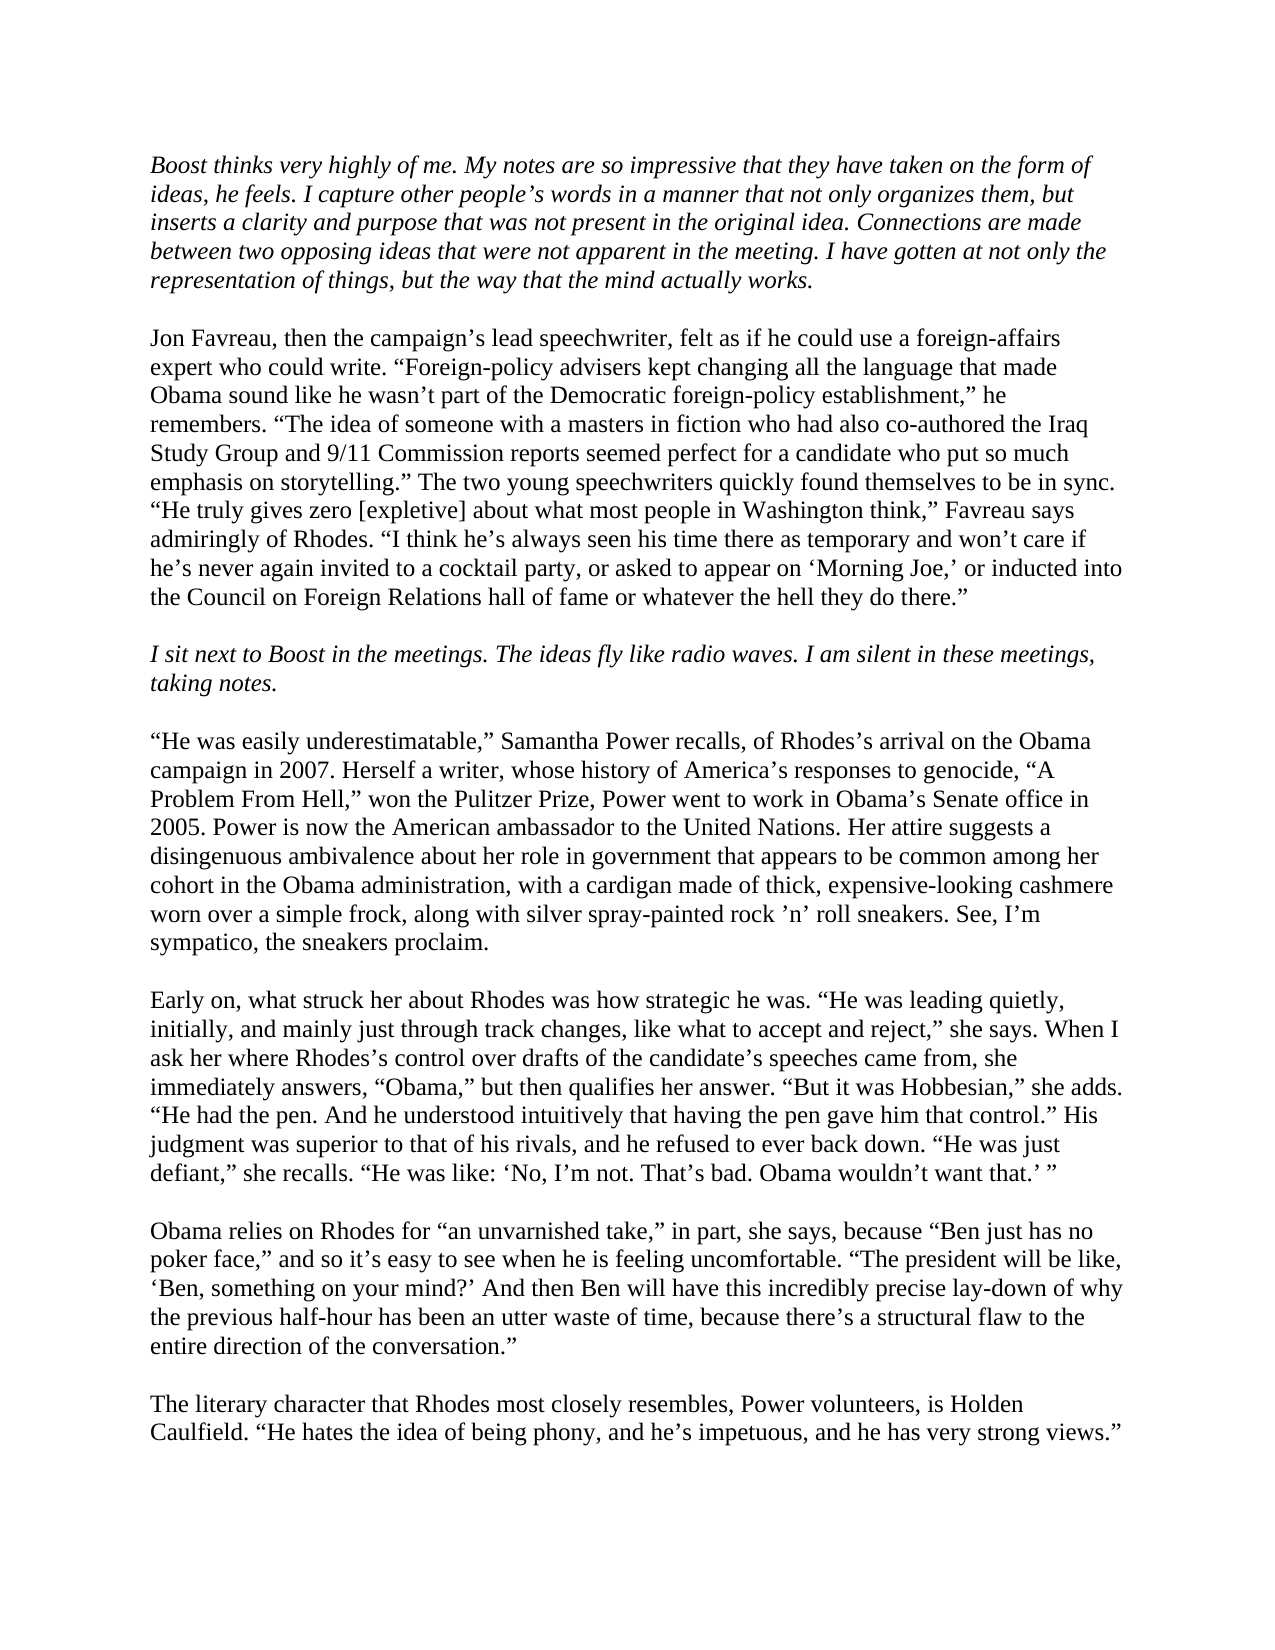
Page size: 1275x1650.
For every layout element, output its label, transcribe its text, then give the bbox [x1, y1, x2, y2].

text Jon Favreau, then the campaign’s lead speechwriter, felt as if he could use a foreign-affairs expert who could write. “Foreign-policy advisers kept changing all the language that made Obama sound like he wasn’t part of the Democratic foreign-policy establishment,” he remembers. “The idea of someone with a masters in fiction who had also co-authored the Iraq Study Group and 9/11 Commission reports seemed perfect for a candidate who put so much emphasis on storytelling.” The two young speechwriters quickly found themselves to be in sync. “He truly gives zero [expletive] about what most people in Washington think,” Favreau says admiringly of Rhodes. “I think he’s always seen his time there as temporary and won’t care if he’s never again invited to a cocktail party, or asked to appear on ‘Morning Joe,’ or inducted into the Council on Foreign Relations hall of fame or whatever the hell they do there.” [150, 323, 1125, 610]
text The literary character that Rhodes most closely resembles, Power volunteers, is Holden Caulfield. “He hates the idea of being phony, and he’s impetuous, and he has very strong views.” [150, 1389, 1125, 1446]
text Obama relies on Rhodes for “an unvarnished take,” in part, she says, because “Ben just has no poker face,” and so it’s easy to see when he is feeling uncomfortable. “The president will be like, ‘Ben, something on your mind?’ And then Ben will have this incredibly precise lay-down of why the previous half-hour has been an utter waste of time, because there’s a structural flaw to the entire direction of the conversation.” [150, 1216, 1125, 1359]
text “He was easily underestimatable,” Samantha Power recalls, of Rhodes’s arrival on the Obama campaign in 2007. Herself a writer, whose history of America’s responses to genocide, “A Problem From Hell,” won the Pulitzer Prize, Power went to work in Obama’s Senate office in 2005. Power is now the American ambassador to the United Nations. Her attire suggests a disingenuous ambivalence about her role in government that appears to be common among her cohort in the Obama administration, with a cardigan made of thick, expensive-looking cashmere worn over a simple frock, along with silver spray-painted rock ’n’ roll sneakers. See, I’m sympatico, the sneakers proclaim. [150, 726, 1125, 956]
text Boost thinks very highly of me. My notes are so impressive that they have taken on the form of ideas, he feels. I capture other people’s words in a manner that not only organizes them, but inserts a clarity and purpose that was not present in the original idea. Connections are made between two opposing ideas that were not apparent in the meeting. I have gotten at not only the representation of things, but the way that the mind actually works. [150, 150, 1125, 294]
text Early on, what struck her about Rhodes was how strategic he was. “He was leading quietly, initially, and mainly just through track changes, like what to accept and reject,” she says. When I ask her where Rhodes’s control over drafts of the candidate’s speeches came from, she immediately answers, “Obama,” but then qualifies her answer. “But it was Hobbesian,” she adds. “He had the pen. And he understood intuitively that having the pen gave him that control.” His judgment was superior to that of his rivals, and he refused to ever back down. “He was just defiant,” she recalls. “He was like: ‘No, I’m not. That’s bad. Obama wouldn’t want that.’ ” [150, 985, 1125, 1187]
text I sit next to Boost in the meetings. The ideas fly like radio waves. I am silent in these meetings, taking notes. [150, 639, 1125, 697]
